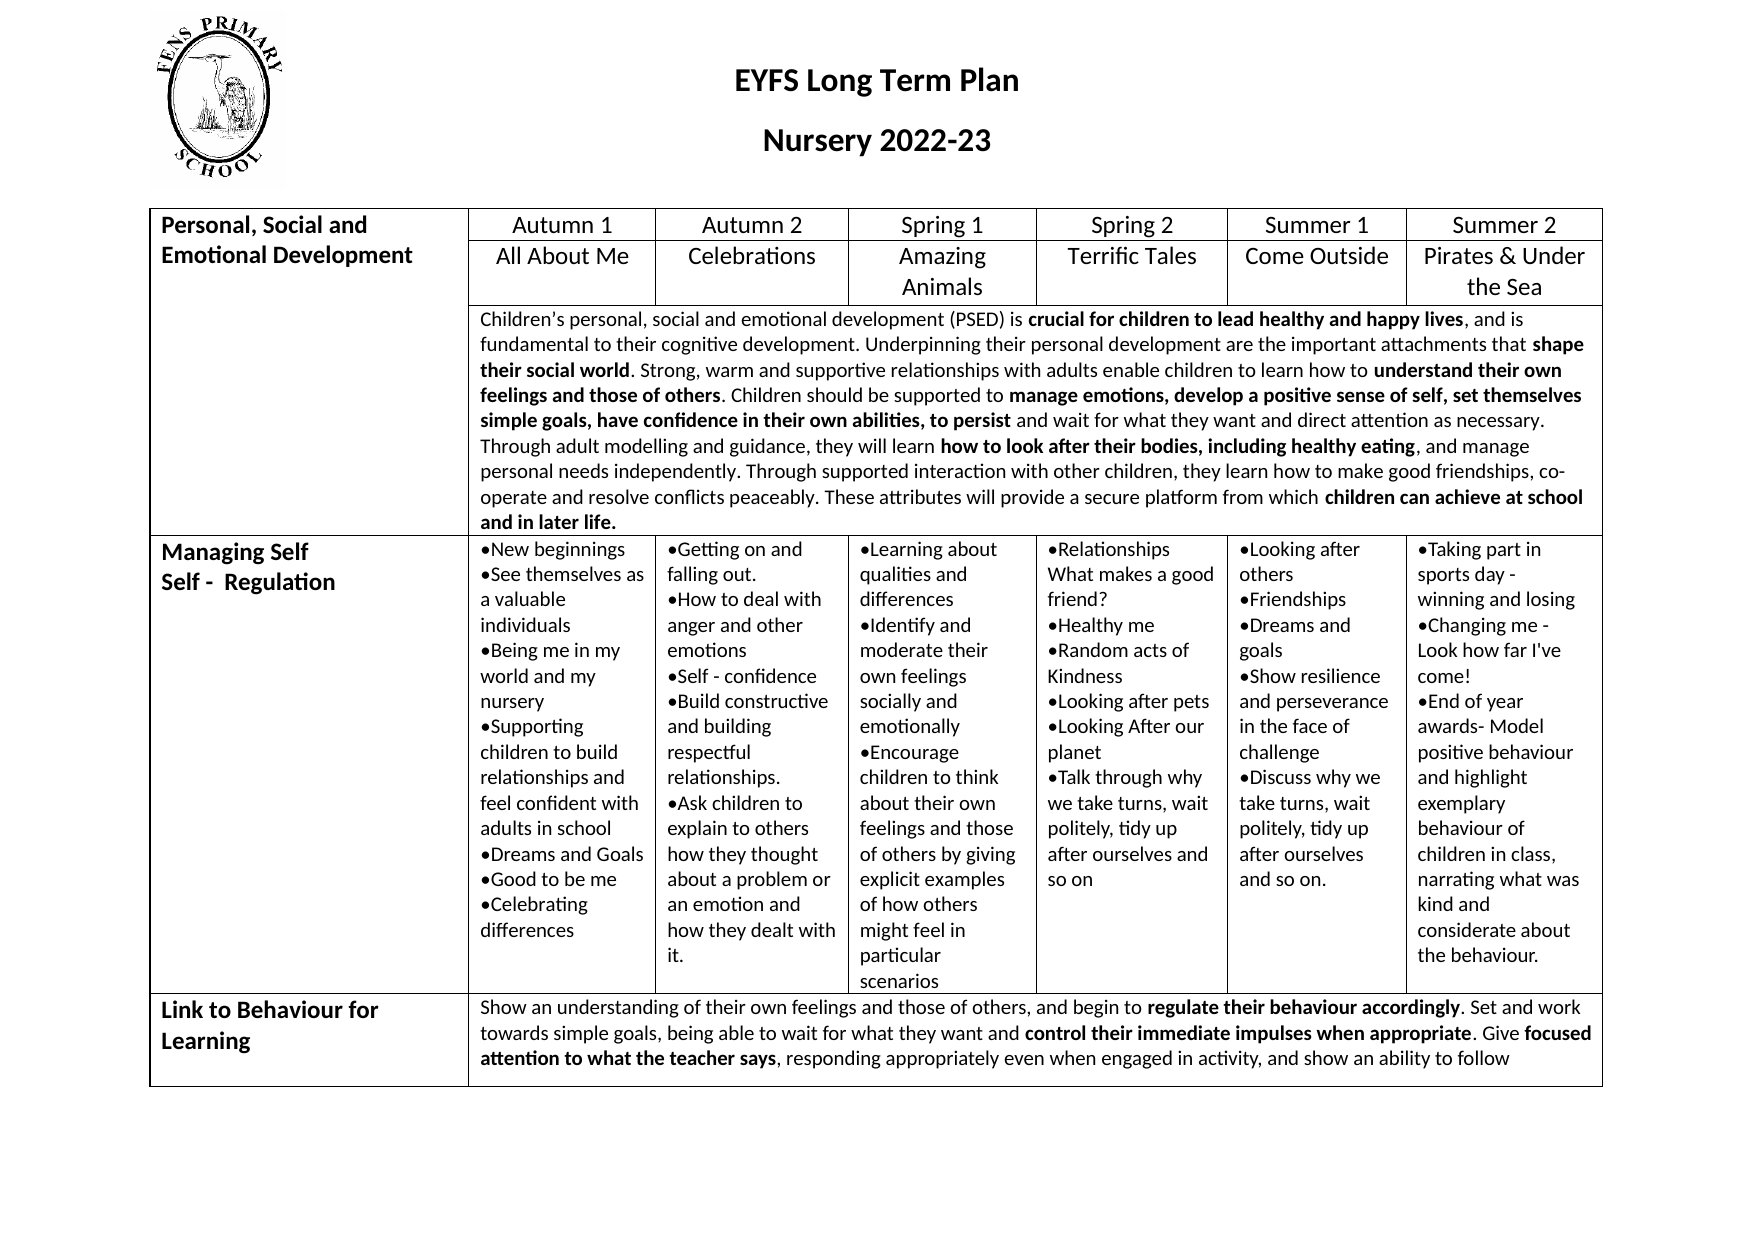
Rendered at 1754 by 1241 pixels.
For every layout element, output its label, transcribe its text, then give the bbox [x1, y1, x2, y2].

table_cell •Learning about qualities and differences •Identify and moderate their own feelings socially and emotionally •Encourage children to think about their own feelings and those of others by giving explicit examples of how others might feel in particular scenarios [849, 536, 1036, 993]
table_header Autumn 1 [469, 209, 655, 239]
table_cell Link to Behaviour for Learning [151, 994, 468, 1086]
table_cell Managing Self Self - Regulation [151, 536, 468, 993]
table_cell All About Me [469, 241, 655, 305]
table_cell Children’s personal, social and emotional development (PSED) is crucial for children to lead healthy and happy lives, and is fundamental to their cognitive development. Underpinning their personal development are the important attachments that shape their social world. Strong, warm and supportive relationships with adults enable children to learn how to understand their own feelings and those of others. Children should be supported to manage emotions, develop a positive sense of self, set themselves simple goals, have confidence in their own abilities, to persist and wait for what they want and direct attention as necessary. Through adult modelling and guidance, they will learn how to look after their bodies, including healthy eating, and manage personal needs independently. Through supported interaction with other children, they learn how to make good friendships, co-operate and resolve conflicts peaceably. These attributes will provide a secure platform from which children can achieve at school and in later life. [469, 306, 1602, 535]
table_cell Celebrations [656, 241, 848, 305]
picture [150, 11, 287, 189]
table_header Summer 2 [1407, 209, 1602, 239]
table_cell •Relationships What makes a good friend? •Healthy me •Random acts of Kindness •Looking after pets •Looking After our planet •Talk through why we take turns, wait politely, tidy up after ourselves and so on [1037, 536, 1227, 993]
table_cell •Taking part in sports day - winning and losing •Changing me - Look how far I've come! •End of year awards- Model positive behaviour and highlight exemplary behaviour of children in class, narrating what was kind and considerate about the behaviour. [1407, 536, 1602, 993]
table_header Autumn 2 [656, 209, 848, 239]
table_header Spring 2 [1037, 209, 1227, 239]
table_header Summer 1 [1228, 209, 1406, 239]
table_cell Amazing Animals [849, 241, 1036, 305]
table_cell •Looking after others •Friendships •Dreams and goals •Show resilience and perseverance in the face of challenge •Discuss why we take turns, wait politely, tidy up after ourselves and so on. [1228, 536, 1406, 993]
table_cell Come Outside [1228, 241, 1406, 305]
table_header Personal, Social and Emotional Development [151, 209, 468, 535]
table_cell Pirates & Under the Sea [1407, 241, 1602, 305]
table_header Spring 1 [849, 209, 1036, 239]
table_cell Terrific Tales [1037, 241, 1227, 305]
table_cell •Getting on and falling out. •How to deal with anger and other emotions •Self - confidence •Build constructive and building respectful relationships. •Ask children to explain to others how they thought about a problem or an emotion and how they dealt with it. [656, 536, 848, 993]
table_cell •New beginnings •See themselves as a valuable individuals •Being me in my world and my nursery •Supporting children to build relationships and feel confident with adults in school •Dreams and Goals •Good to be me •Celebrating differences [469, 536, 655, 993]
